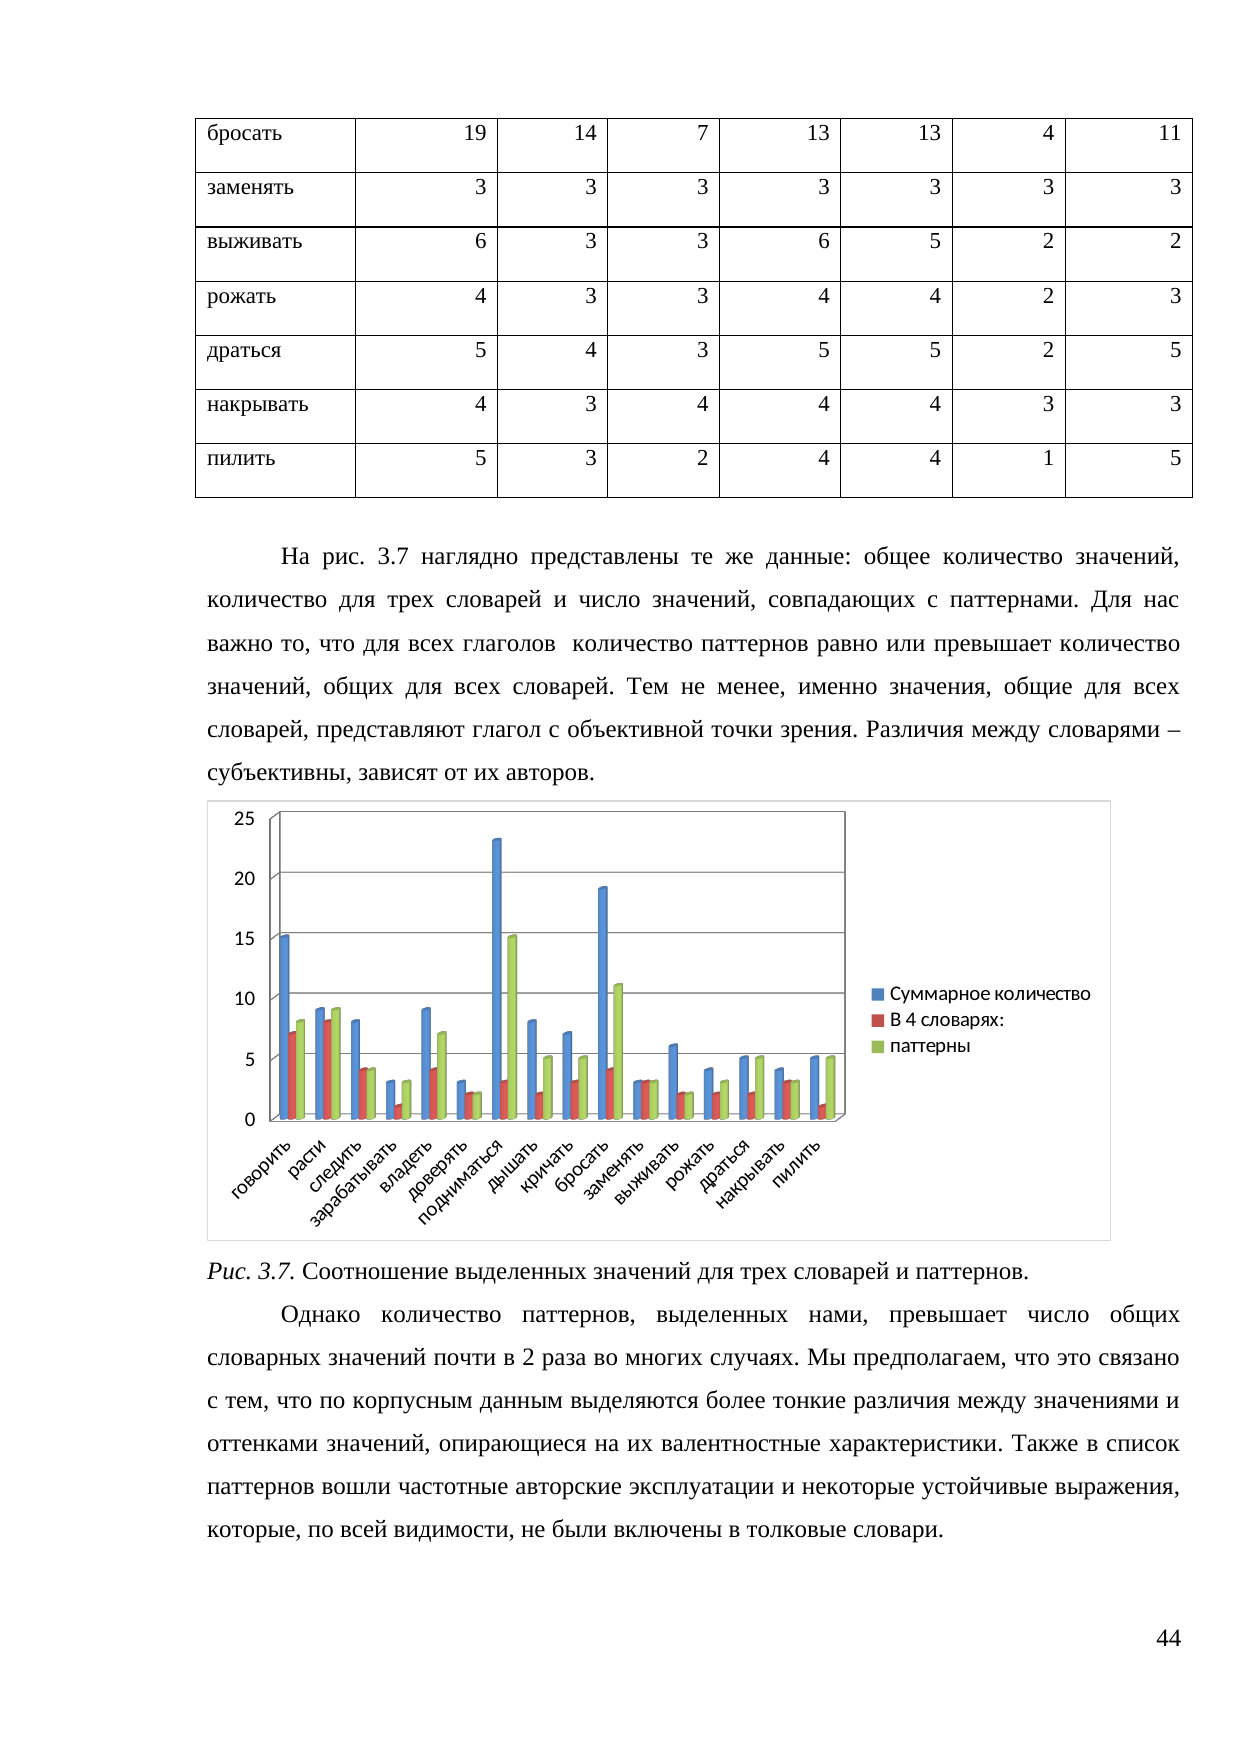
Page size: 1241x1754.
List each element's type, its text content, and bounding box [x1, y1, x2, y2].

table_cell 2 [608, 444, 719, 497]
table_cell 3 [498, 282, 607, 335]
table_cell 4 [720, 282, 840, 335]
table_cell 2 [953, 336, 1065, 389]
table_cell пилить [196, 444, 355, 497]
table_cell 1 [953, 444, 1065, 497]
table_cell 2 [1066, 228, 1192, 281]
table_cell 4 [720, 390, 840, 443]
table_cell драться [196, 336, 355, 389]
table_cell 3 [841, 173, 952, 226]
table_cell 3 [498, 173, 607, 226]
table_cell 3 [608, 282, 719, 335]
table_cell 13 [720, 119, 840, 172]
table_cell выживать [196, 228, 355, 281]
table_cell 3 [498, 228, 607, 281]
table_cell 3 [608, 228, 719, 281]
table_cell 5 [1066, 336, 1192, 389]
table_cell 3 [608, 336, 719, 389]
table_cell рожать [196, 282, 355, 335]
table_cell 4 [356, 282, 497, 335]
table_cell 4 [608, 390, 719, 443]
table_cell 6 [356, 228, 497, 281]
table_cell 4 [953, 119, 1065, 172]
table_cell 3 [498, 390, 607, 443]
table_cell 4 [356, 390, 497, 443]
table_cell 19 [356, 119, 497, 172]
table_cell 3 [1066, 390, 1192, 443]
table_cell заменять [196, 173, 355, 226]
table_cell бросать [196, 119, 355, 172]
table_cell 3 [720, 173, 840, 226]
table_cell 3 [953, 390, 1065, 443]
table_cell 4 [841, 390, 952, 443]
table_cell 5 [356, 444, 497, 497]
table_cell 5 [841, 228, 952, 281]
table_cell накрывать [196, 390, 355, 443]
table_cell 3 [608, 173, 719, 226]
table_cell 11 [1066, 119, 1192, 172]
table_cell 3 [356, 173, 497, 226]
table_cell 4 [841, 282, 952, 335]
table_cell 4 [720, 444, 840, 497]
table_cell 5 [356, 336, 497, 389]
table_cell 2 [953, 228, 1065, 281]
table_cell 3 [1066, 173, 1192, 226]
table_cell 2 [953, 282, 1065, 335]
table_cell 3 [498, 444, 607, 497]
text На рис. 3.7 наглядно представлены те же данные: общее количество значений, количество для трех словарей и число значений, совпадающих с паттернами. Для нас важно то, что для всех глаголов количество паттернов равно или превышает количество значений, общих для всех словарей. Тем не менее, именно значения, общие для всех словарей, представляют глагол с объективной точки зрения. Различия между словарями – субъективны, зависят от их авторов. [207, 541, 1181, 786]
table_cell 3 [953, 173, 1065, 226]
text Рис. 3.7. Соотношение выделенных значений для трех словарей и паттернов. [207, 1256, 1181, 1284]
table_cell 13 [841, 119, 952, 172]
table_cell 5 [841, 336, 952, 389]
table_cell 3 [1066, 282, 1192, 335]
table_cell 4 [498, 336, 607, 389]
table_cell 7 [608, 119, 719, 172]
table_cell 6 [720, 228, 840, 281]
table_cell 4 [841, 444, 952, 497]
table_cell 5 [1066, 444, 1192, 497]
text Однако количество паттернов, выделенных нами, превышает число общих словарных значений почти в 2 раза во многих случаях. Мы предполагаем, что это связано с тем, что по корпусным данным выделяются более тонкие различия между значениями и оттенками значений, опирающиеся на их валентностные характеристики. Также в список паттернов вошли частотные авторские эксплуатации и некоторые устойчивые выражения, которые, по всей видимости, не были включены в толковые словари. [207, 1299, 1181, 1543]
table_cell 14 [498, 119, 607, 172]
table_cell 5 [720, 336, 840, 389]
